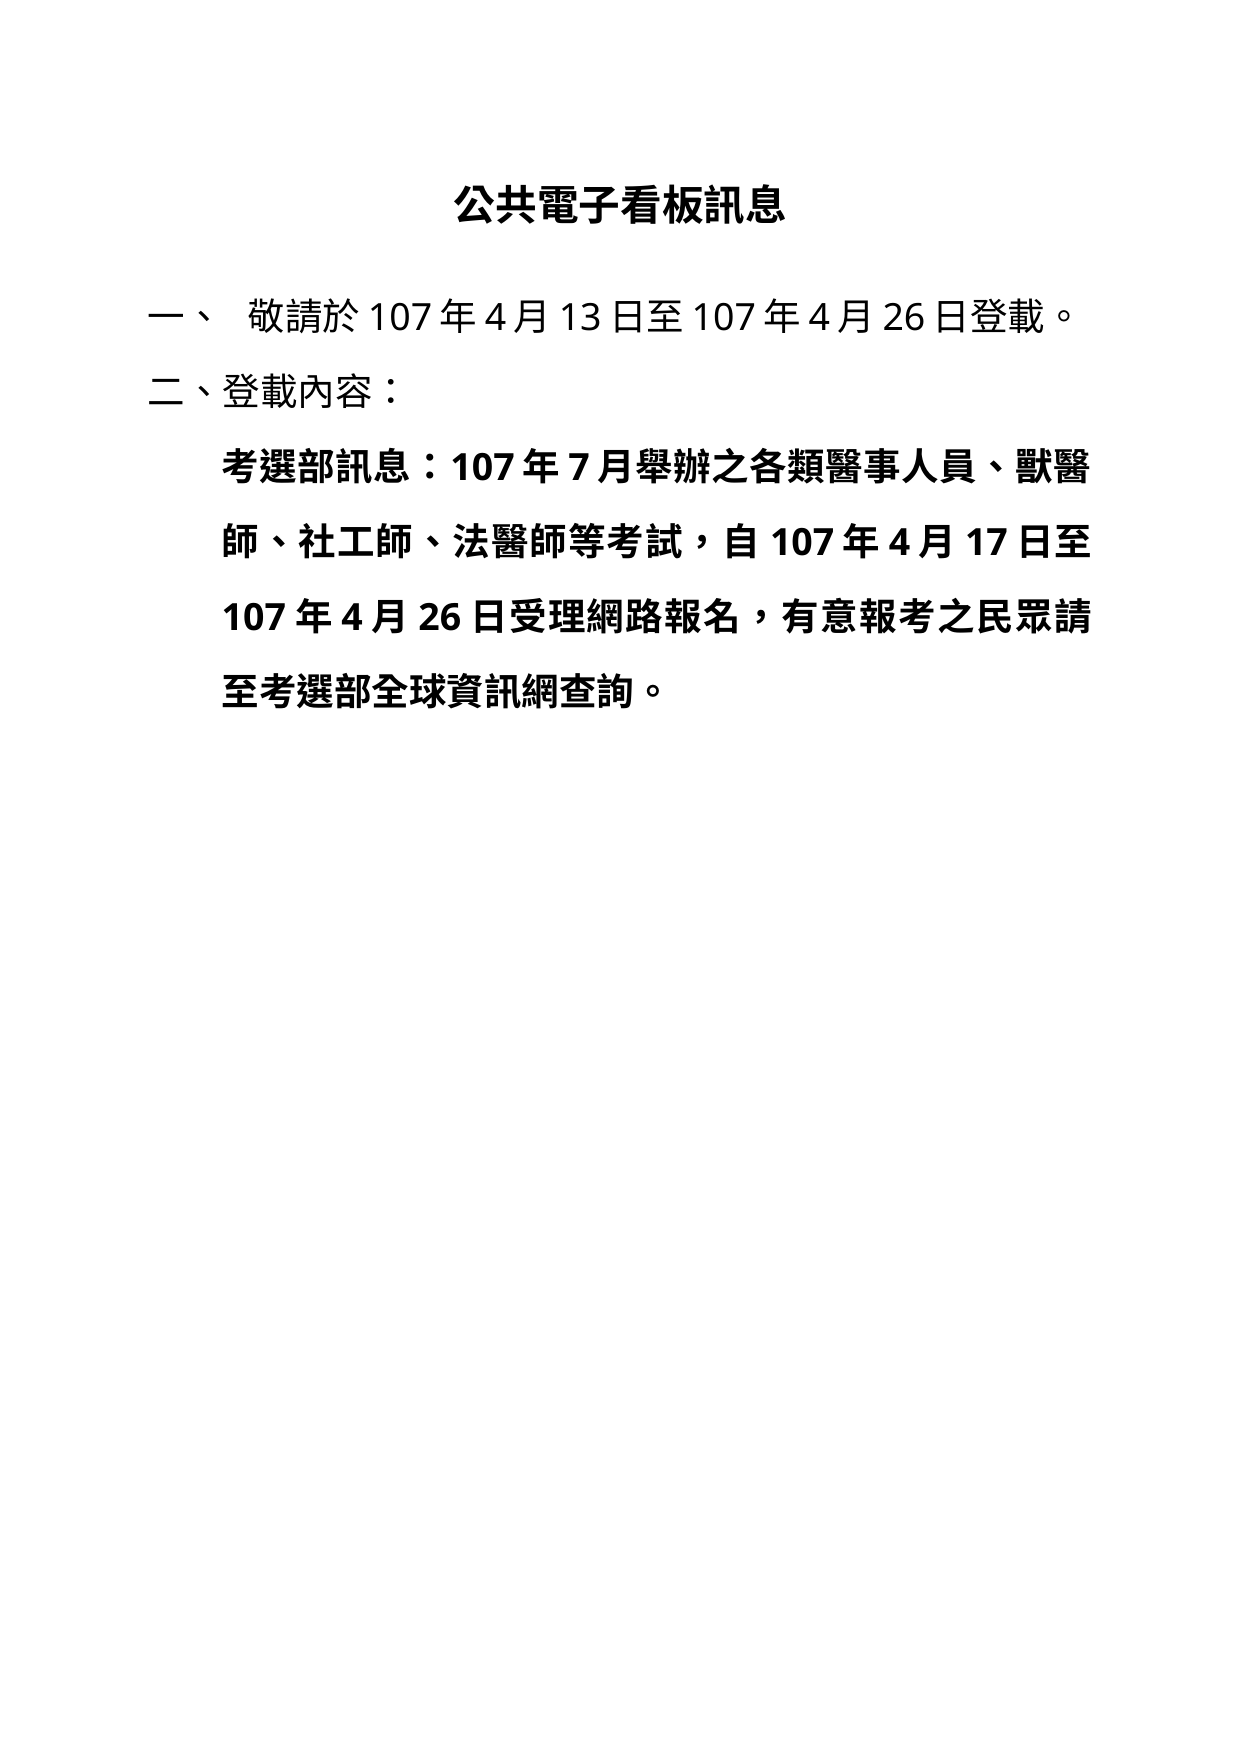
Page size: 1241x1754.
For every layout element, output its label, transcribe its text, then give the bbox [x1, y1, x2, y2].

text 公共電子看板訊息 [148, 164, 1093, 239]
text 考選部訊息：107年7月舉辦之各類醫事人員、獸醫師、社工師、法醫師等考試，自107年4月17日至107年4月26日受理網路報名，有意報考之民眾請至考選部全球資訊網查詢。 [221, 427, 1093, 727]
list 敬請於107年4月13日至107年4月26日登載。 [148, 277, 1093, 352]
text 二、登載內容： [148, 352, 1093, 427]
